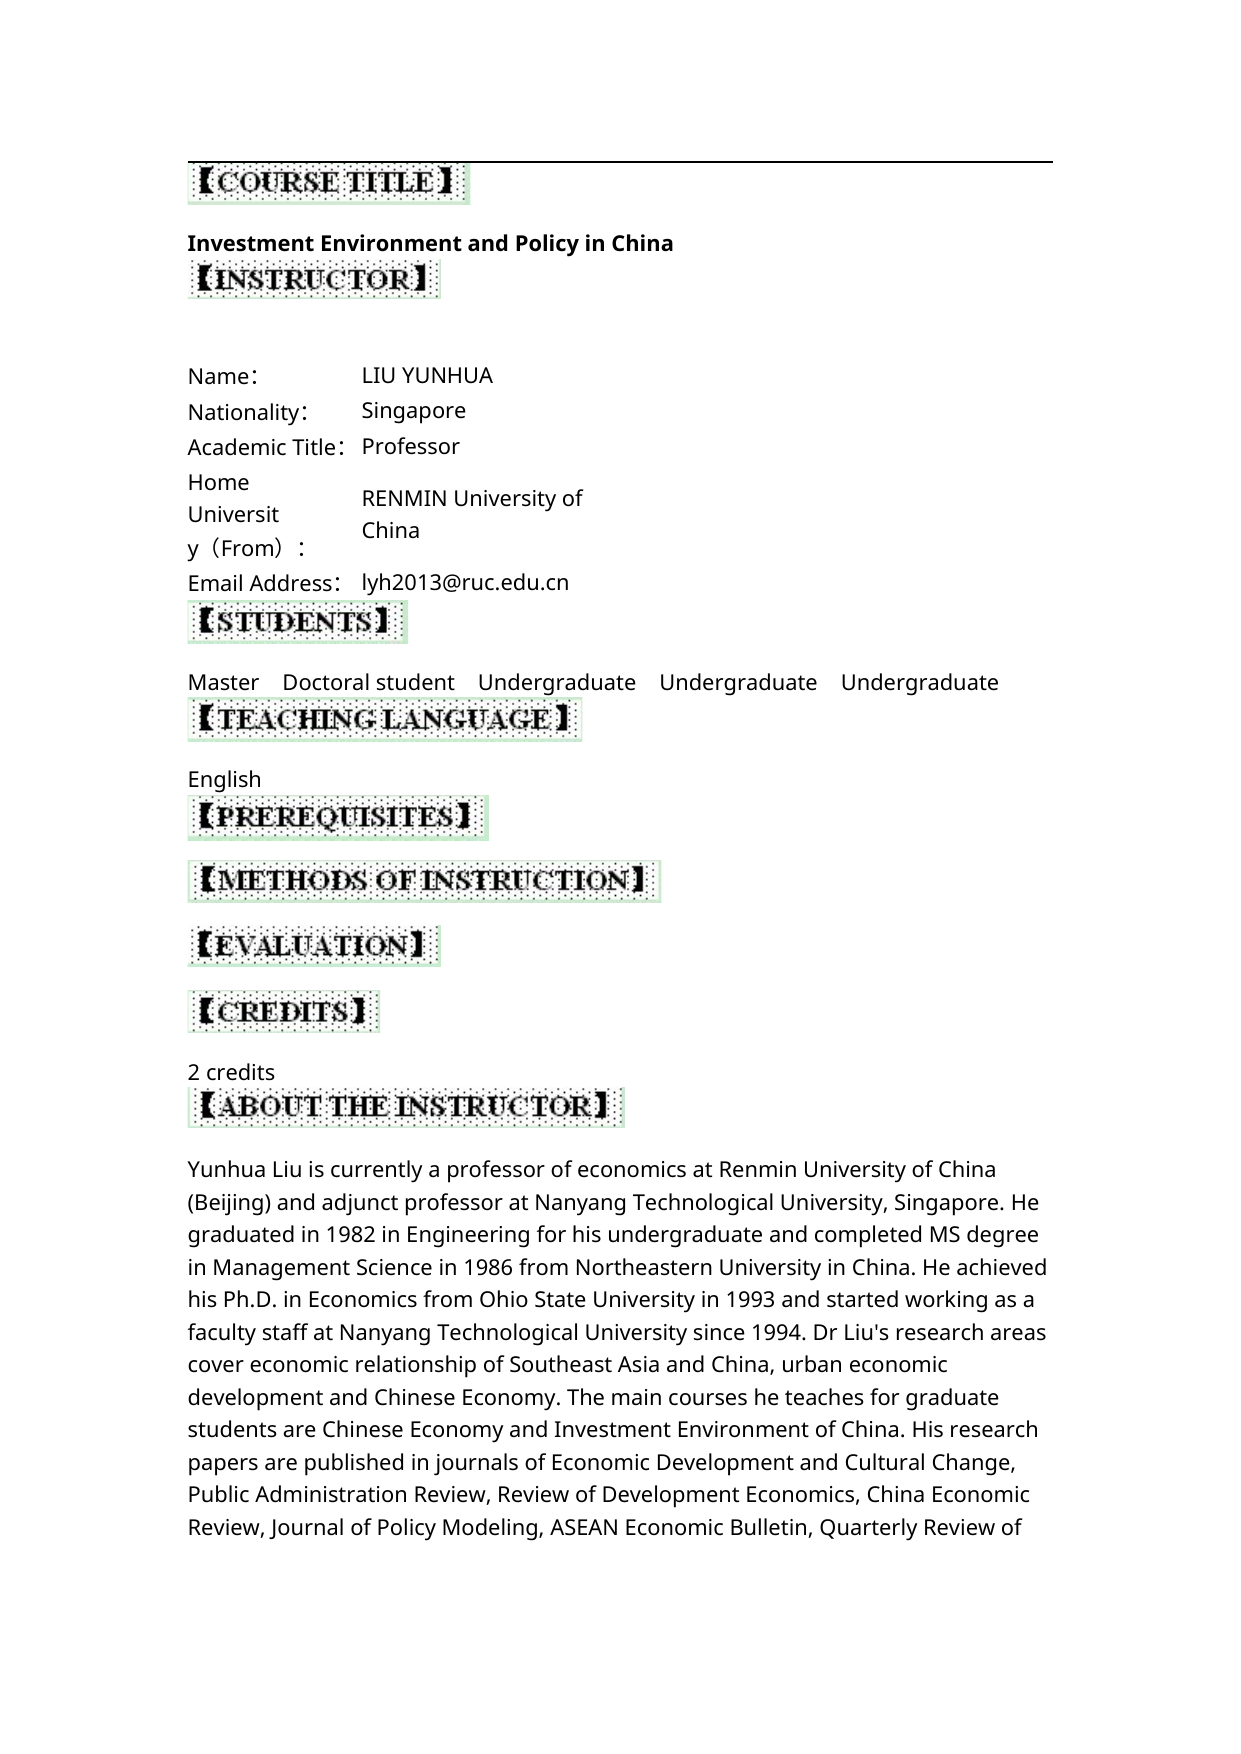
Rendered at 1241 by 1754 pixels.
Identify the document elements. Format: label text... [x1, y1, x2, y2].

text English [187, 763, 1053, 795]
table_cell Home University（From）： [186, 464, 360, 564]
table_cell Singapore [360, 393, 618, 428]
text Investment Environment and Policy in China [187, 227, 1053, 259]
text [187, 1153, 1053, 1543]
picture [187, 697, 583, 742]
picture [187, 600, 409, 644]
table_cell Email Address： [186, 565, 360, 600]
table_header LIU YUNHUA [360, 357, 618, 393]
picture [187, 1087, 625, 1128]
table_cell Professor [360, 428, 618, 464]
table_cell Academic Title： [186, 428, 360, 464]
picture [187, 259, 441, 299]
picture [187, 162, 471, 205]
picture [187, 860, 662, 903]
table_cell Nationality： [186, 393, 360, 428]
picture [187, 925, 441, 967]
table_header Name： [186, 357, 360, 393]
table_cell lyh2013@ruc.edu.cn [360, 565, 618, 600]
table_cell RENMIN University of China [360, 464, 618, 564]
picture [187, 990, 381, 1033]
text Master Doctoral student Undergraduate Undergraduate Undergraduate [187, 665, 1053, 698]
picture [187, 795, 489, 841]
text 2 credits [187, 1055, 1053, 1088]
